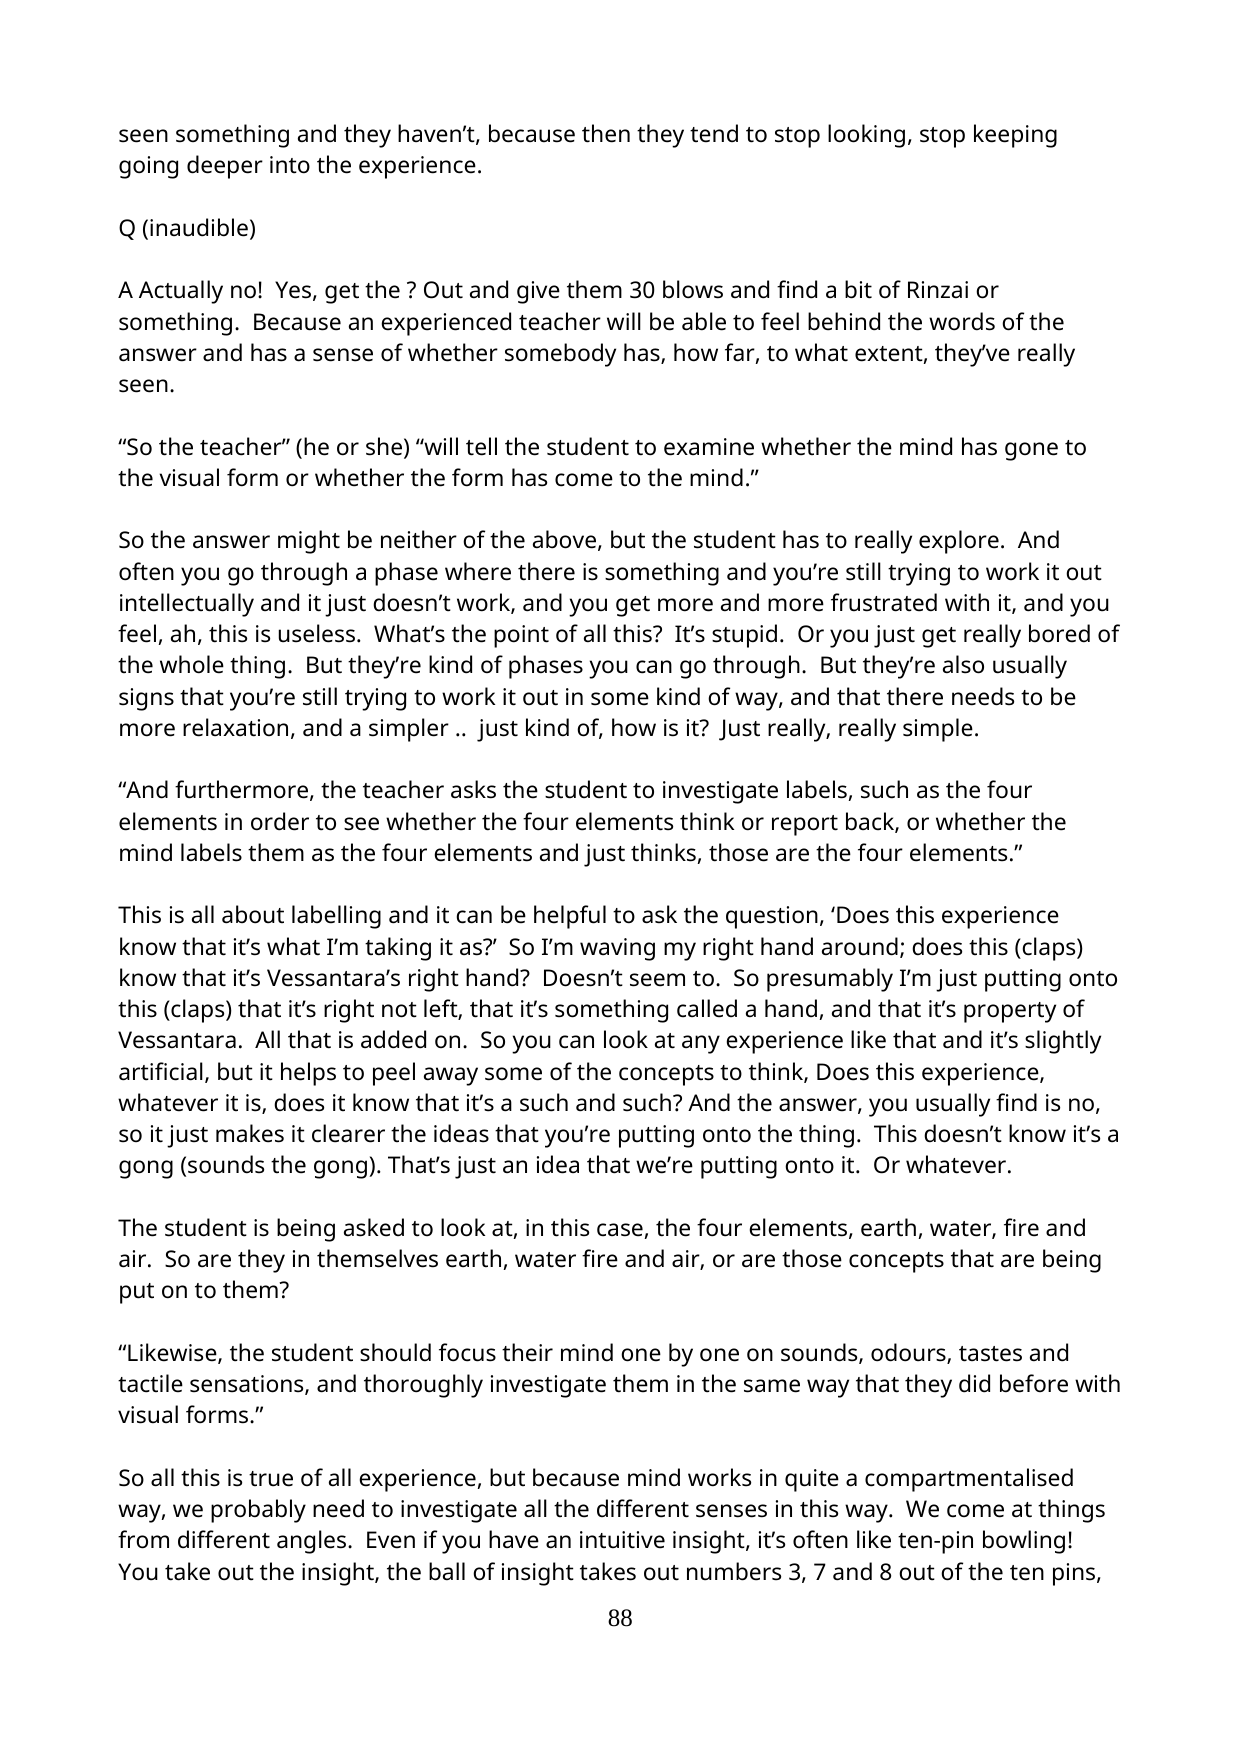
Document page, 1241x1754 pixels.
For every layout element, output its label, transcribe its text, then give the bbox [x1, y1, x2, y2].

text Q (inaudible) [118, 212, 1122, 243]
text “Likewise, the student should focus their mind one by one on sounds, odours, tastes and tactile sensations, and thoroughly investigate them in the same way that they did before with visual forms.” [118, 1337, 1122, 1431]
text This is all about labelling and it can be helpful to ask the question, ‘Does this experience know that it’s what I’m taking it as?’ So I’m waving my right hand around; does this (claps) know that it’s Vessantara’s right hand? Doesn’t seem to. So presumably I’m just putting onto this (claps) that it’s right not left, that it’s something called a hand, and that it’s property of Vessantara. All that is added on. So you can look at any experience like that and it’s slightly artificial, but it helps to peel away some of the concepts to think, Does this experience, whatever it is, does it know that it’s a such and such? And the answer, you usually find is no, so it just makes it clearer the ideas that you’re putting onto the thing. This doesn’t know it’s a gong (sounds the gong). That’s just an idea that we’re putting onto it. Or whatever. [118, 899, 1122, 1181]
text So the answer might be neither of the above, but the student has to really explore. And often you go through a phase where there is something and you’re still trying to work it out intellectually and it just doesn’t work, and you get more and more frustrated with it, and you feel, ah, this is useless. What’s the point of all this? It’s stupid. Or you just get really bored of the whole thing. But they’re kind of phases you can go through. But they’re also usually signs that you’re still trying to work it out in some kind of way, and that there needs to be more relaxation, and a simpler .. just kind of, how is it? Just really, really simple. [118, 524, 1122, 743]
text A Actually no! Yes, get the ? Out and give them 30 blows and find a bit of Rinzai or something. Because an experienced teacher will be able to feel behind the words of the answer and has a sense of whether somebody has, how far, to what extent, they’ve really seen. [118, 274, 1122, 399]
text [118, 118, 1122, 181]
text “So the teacher” (he or she) “will tell the student to examine whether the mind has gone to the visual form or whether the form has come to the mind.” [118, 431, 1122, 493]
text “And furthermore, the teacher asks the student to investigate labels, such as the four elements in order to see whether the four elements think or report back, or whether the mind labels them as the four elements and just thinks, those are the four elements.” [118, 774, 1122, 868]
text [118, 1462, 1122, 1587]
text The student is being asked to look at, in this case, the four elements, earth, water, fire and air. So are they in themselves earth, water fire and air, or are those concepts that are being put on to them? [118, 1212, 1122, 1306]
